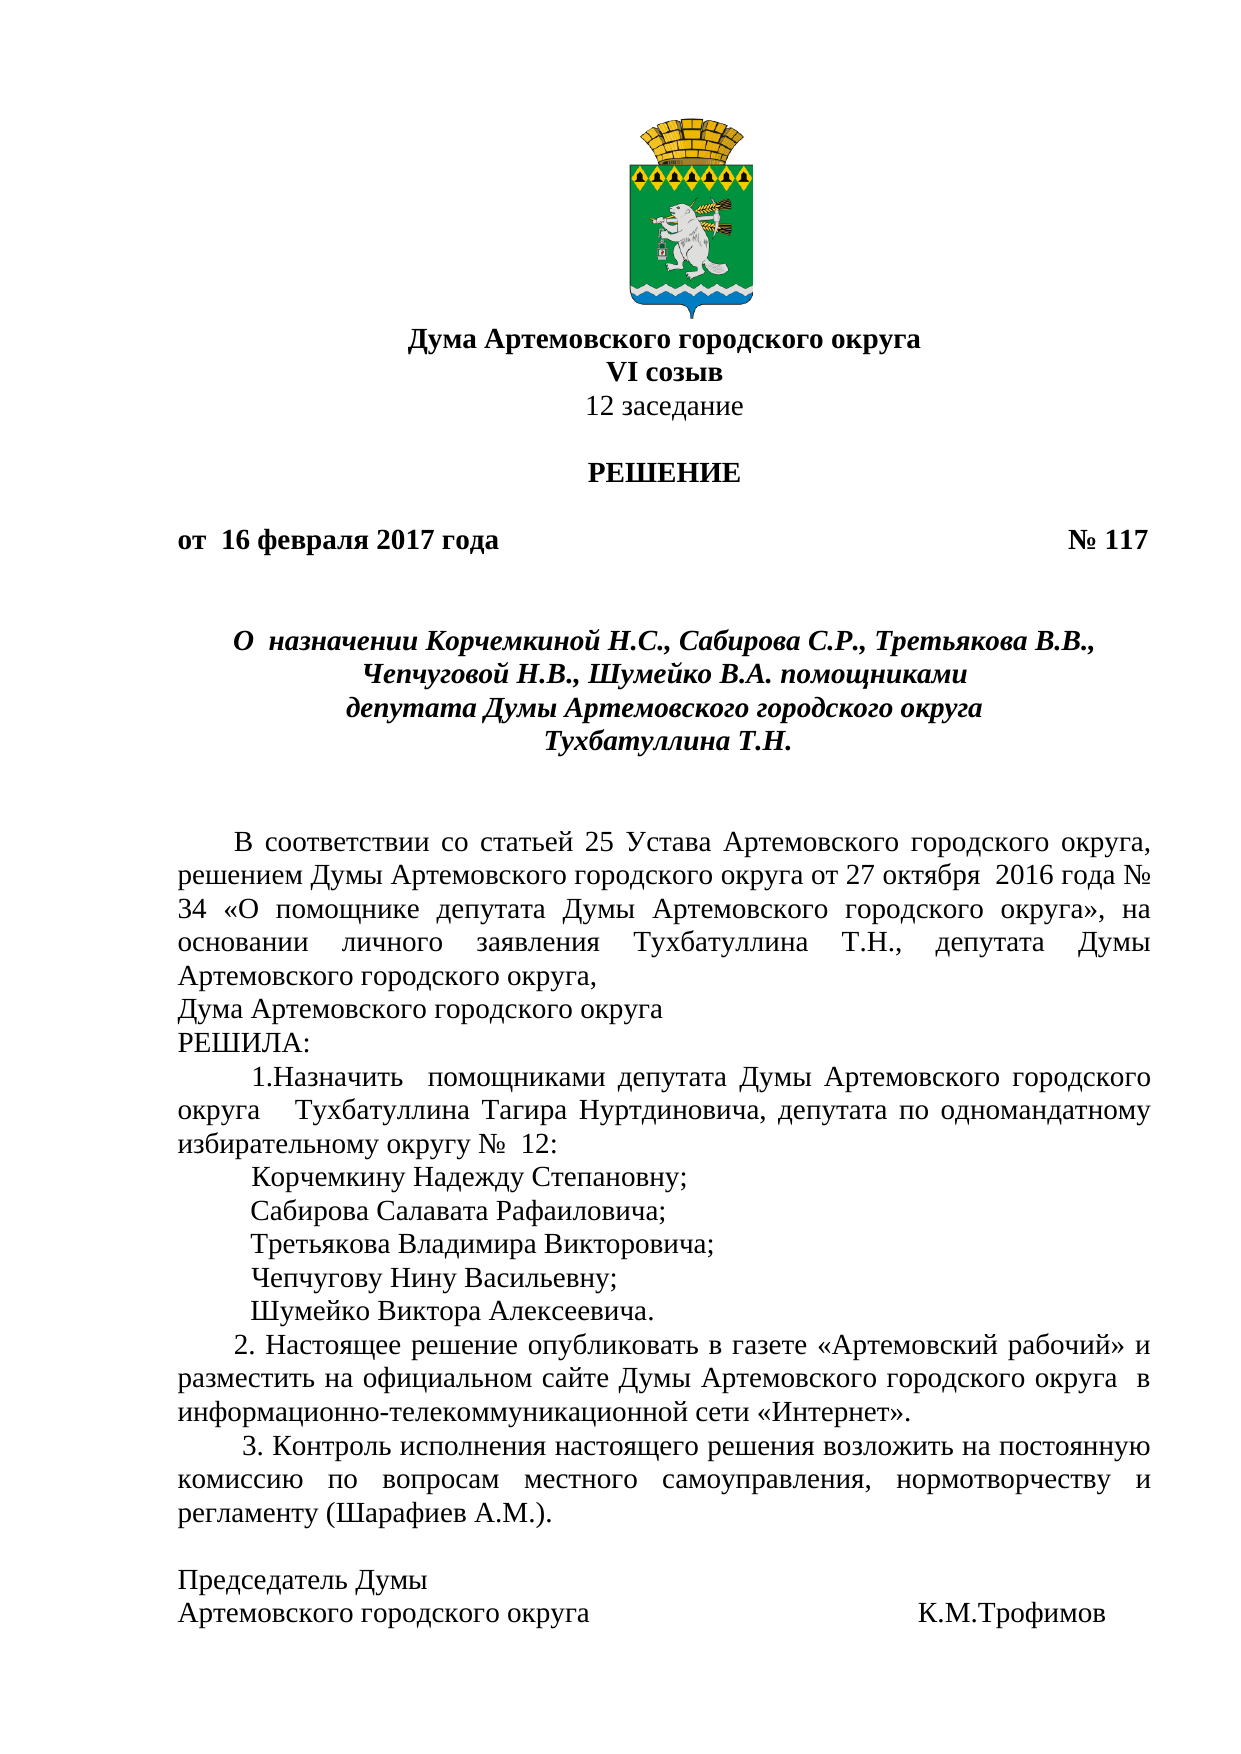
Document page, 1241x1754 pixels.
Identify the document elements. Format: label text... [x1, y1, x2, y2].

title 12 заседание [177, 388, 1152, 421]
title О назначении Корчемкиной Н.С., Сабирова С.Р., Третьякова В.В., Чепчуговой Н.В., Шумейко В.А. помощниками [177, 623, 1152, 690]
text Артемовского городского округа К.М.Трофимов [177, 1595, 1152, 1629]
text Председатель Думы [177, 1562, 1152, 1595]
text 2. Настоящее решение опубликовать в газете «Артемовский рабочий» и разместить на официальном сайте Думы Артемовского городского округа в информационно-телекоммуникационной сети «Интернет». [177, 1327, 1152, 1428]
text Шумейко Виктора Алексеевича. [177, 1293, 1152, 1327]
text Третьякова Владимира Викторовича; [177, 1226, 1152, 1260]
text Чепчугову Нину Васильевну; [177, 1260, 1152, 1293]
title Тухбатуллина Т.Н. [177, 723, 1152, 757]
text РЕШИЛА: [177, 1025, 1152, 1059]
title РЕШЕНИЕ [177, 455, 1152, 488]
text 1.Назначить помощниками депутата Думы Артемовского городского округа Тухбатуллина Тагира Нуртдиновича, депутата по одномандатному избирательному округу № 12: [177, 1059, 1152, 1159]
text Корчемкину Надежду Степановну; [177, 1159, 1152, 1193]
title от 16 февраля 2017 года № 117 [177, 522, 1152, 556]
text 3. Контроль исполнения настоящего решения возложить на постоянную комиссию по вопросам местного самоуправления, нормотворчеству и регламенту (Шарафиев А.М.). [177, 1428, 1152, 1528]
title депутата Думы Артемовского городского округа [177, 690, 1152, 723]
title VI созыв [177, 354, 1152, 388]
text В соответствии со статьей 25 Устава Артемовского городского округа, решением Думы Артемовского городского округа от 27 октября 2016 года № 34 «О помощнике депутата Думы Артемовского городского округа», на основании личного заявления Тухбатуллина Т.Н., депутата Думы Артемовского городского округа, [177, 824, 1152, 992]
text Сабирова Салавата Рафаиловича; [177, 1193, 1152, 1226]
title Дума Артемовского городского округа [177, 321, 1152, 354]
picture [629, 118, 753, 319]
text Дума Артемовского городского округа [177, 992, 1152, 1025]
